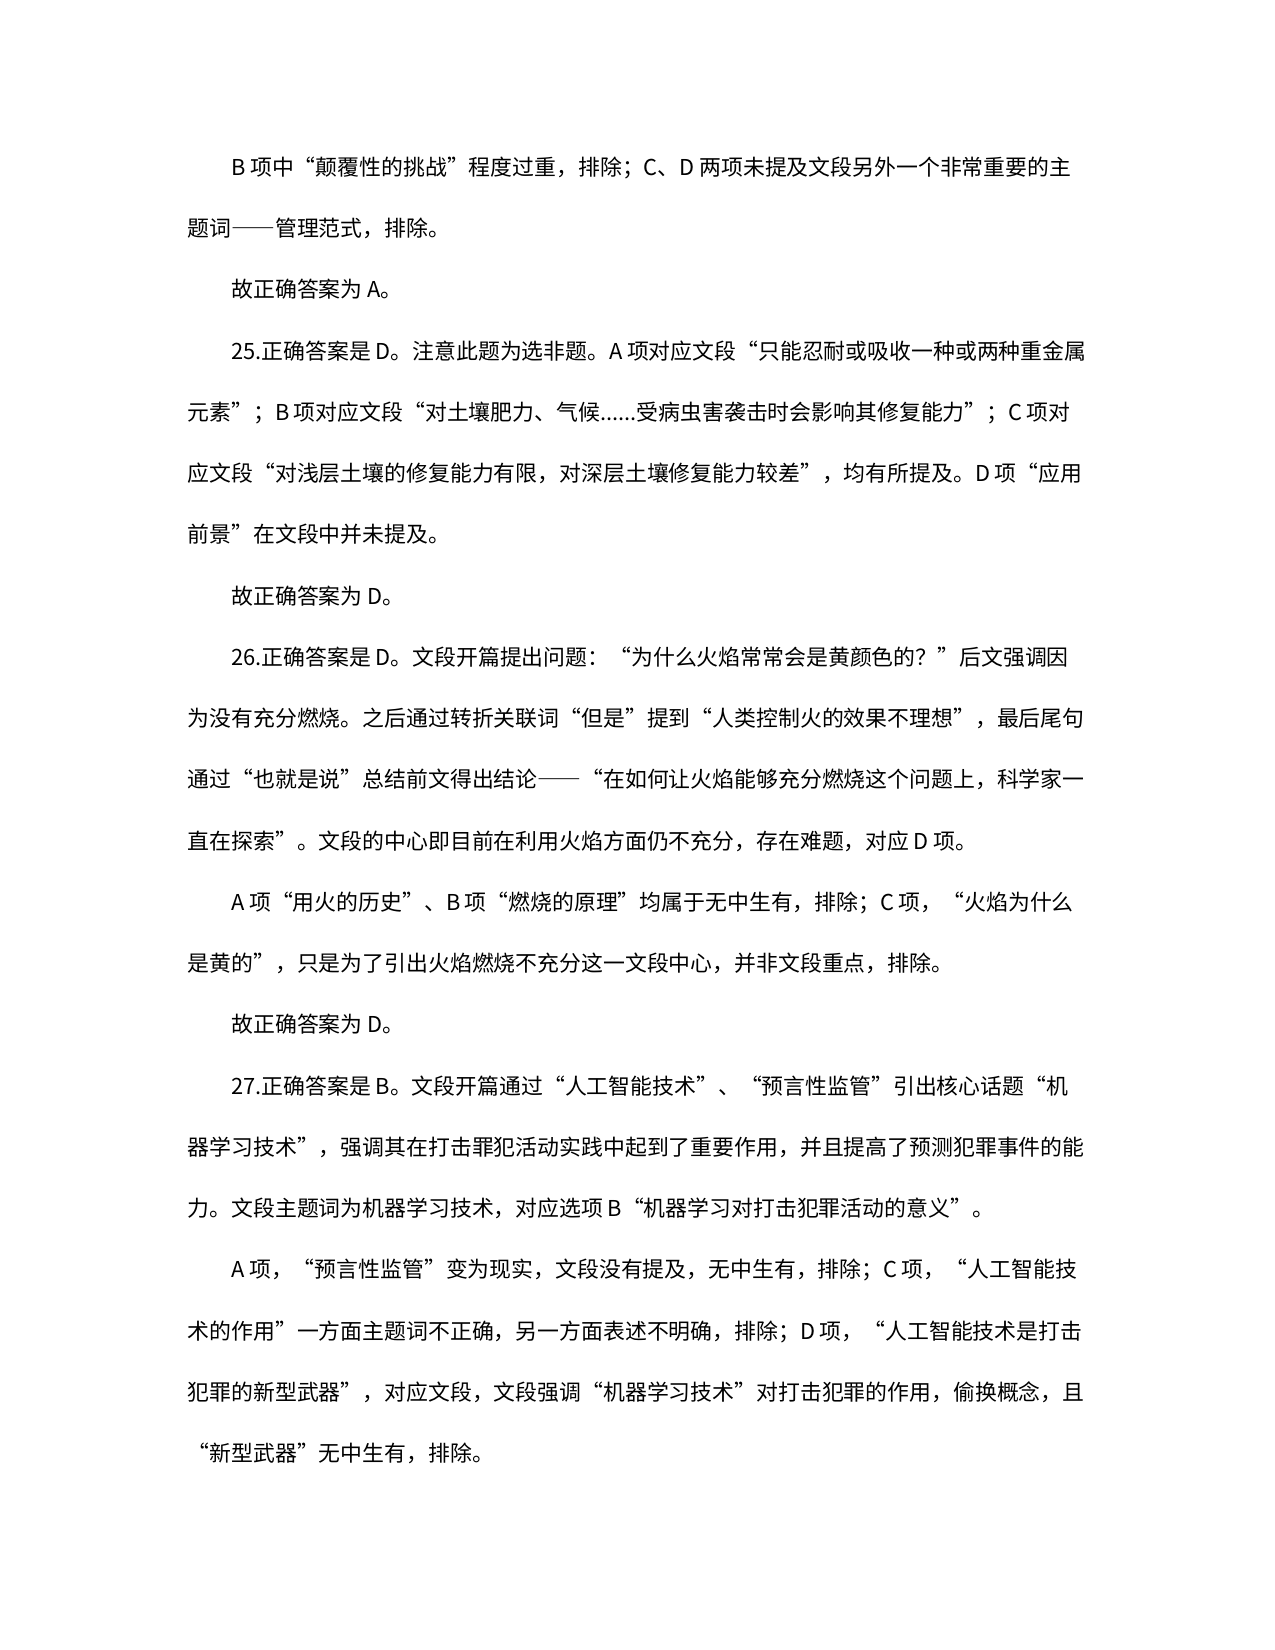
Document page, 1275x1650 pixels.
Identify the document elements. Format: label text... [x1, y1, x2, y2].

text 25.正确答案是D。注意此题为选非题。A项对应文段“只能忍耐或吸收一种或两种重金属元素”；B项对应文段“对土壤肥力、气候......受病虫害袭击时会影响其修复能力”；C项对应文段“对浅层土壤的修复能力有限，对深层土壤修复能力较差”，均有所提及。D项“应用前景”在文段中并未提及。 [187, 334, 1087, 558]
text 27.正确答案是B。文段开篇通过“人工智能技术”、“预言性监管”引出核心话题“机器学习技术”，强调其在打击罪犯活动实践中起到了重要作用，并且提高了预测犯罪事件的能力。文段主题词为机器学习技术，对应选项B“机器学习对打击犯罪活动的意义”。 [187, 1069, 1087, 1232]
text A项“用火的历史”、B项“燃烧的原理”均属于无中生有，排除；C项，“火焰为什么是黄的”，只是为了引出火焰燃烧不充分这一文段中心，并非文段重点，排除。 [187, 885, 1087, 987]
text 故正确答案为D。 [187, 1007, 1087, 1048]
text B项中“颠覆性的挑战”程度过重，排除；C、D两项未提及文段另外一个非常重要的主题词——管理范式，排除。 [187, 150, 1087, 252]
text A项，“预言性监管”变为现实，文段没有提及，无中生有，排除；C项，“人工智能技术的作用”一方面主题词不正确，另一方面表述不明确，排除；D项，“人工智能技术是打击犯罪的新型武器”，对应文段，文段强调“机器学习技术”对打击犯罪的作用，偷换概念，且“新型武器”无中生有，排除。 [187, 1252, 1087, 1477]
text 故正确答案为D。 [187, 579, 1087, 619]
text 26.正确答案是D。文段开篇提出问题：“为什么火焰常常会是黄颜色的？”后文强调因为没有充分燃烧。之后通过转折关联词“但是”提到“人类控制火的效果不理想”，最后尾句通过“也就是说”总结前文得出结论——“在如何让火焰能够充分燃烧这个问题上，科学家一直在探索”。文段的中心即目前在利用火焰方面仍不充分，存在难题，对应D项。 [187, 640, 1087, 864]
text 故正确答案为A。 [187, 272, 1087, 313]
